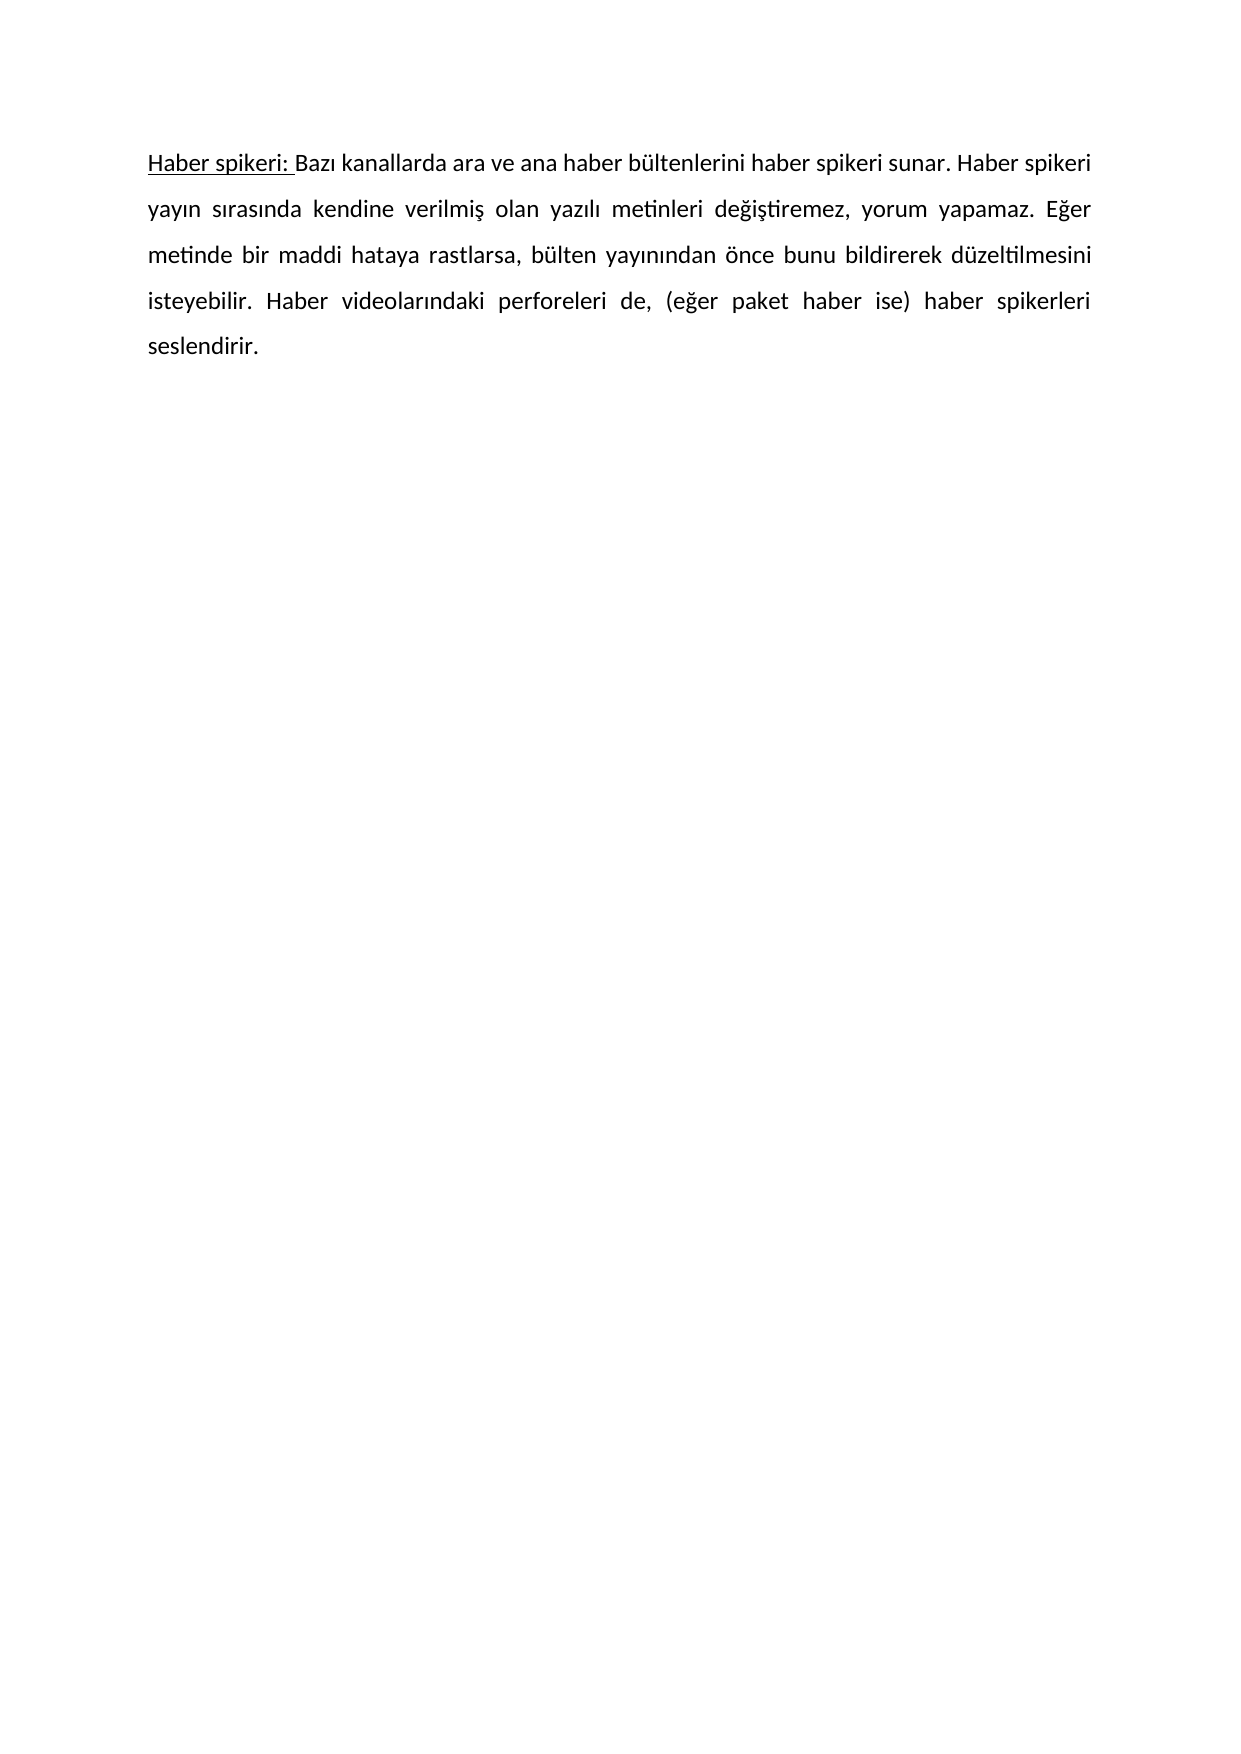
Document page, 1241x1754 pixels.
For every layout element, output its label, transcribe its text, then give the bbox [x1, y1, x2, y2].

text Haber spikeri: Bazı kanallarda ara ve ana haber bültenlerini haber spikeri sunar. Haber spikeri yayın sırasında kendine verilmiş olan yazılı metinleri değiştiremez, yorum yapamaz. Eğer metinde bir maddi hataya rastlarsa, bülten yayınından önce bunu bildirerek düzeltilmesini isteyebilir. Haber videolarındaki perforeleri de, (eğer paket haber ise) haber spikerleri seslendirir. [148, 148, 1093, 361]
